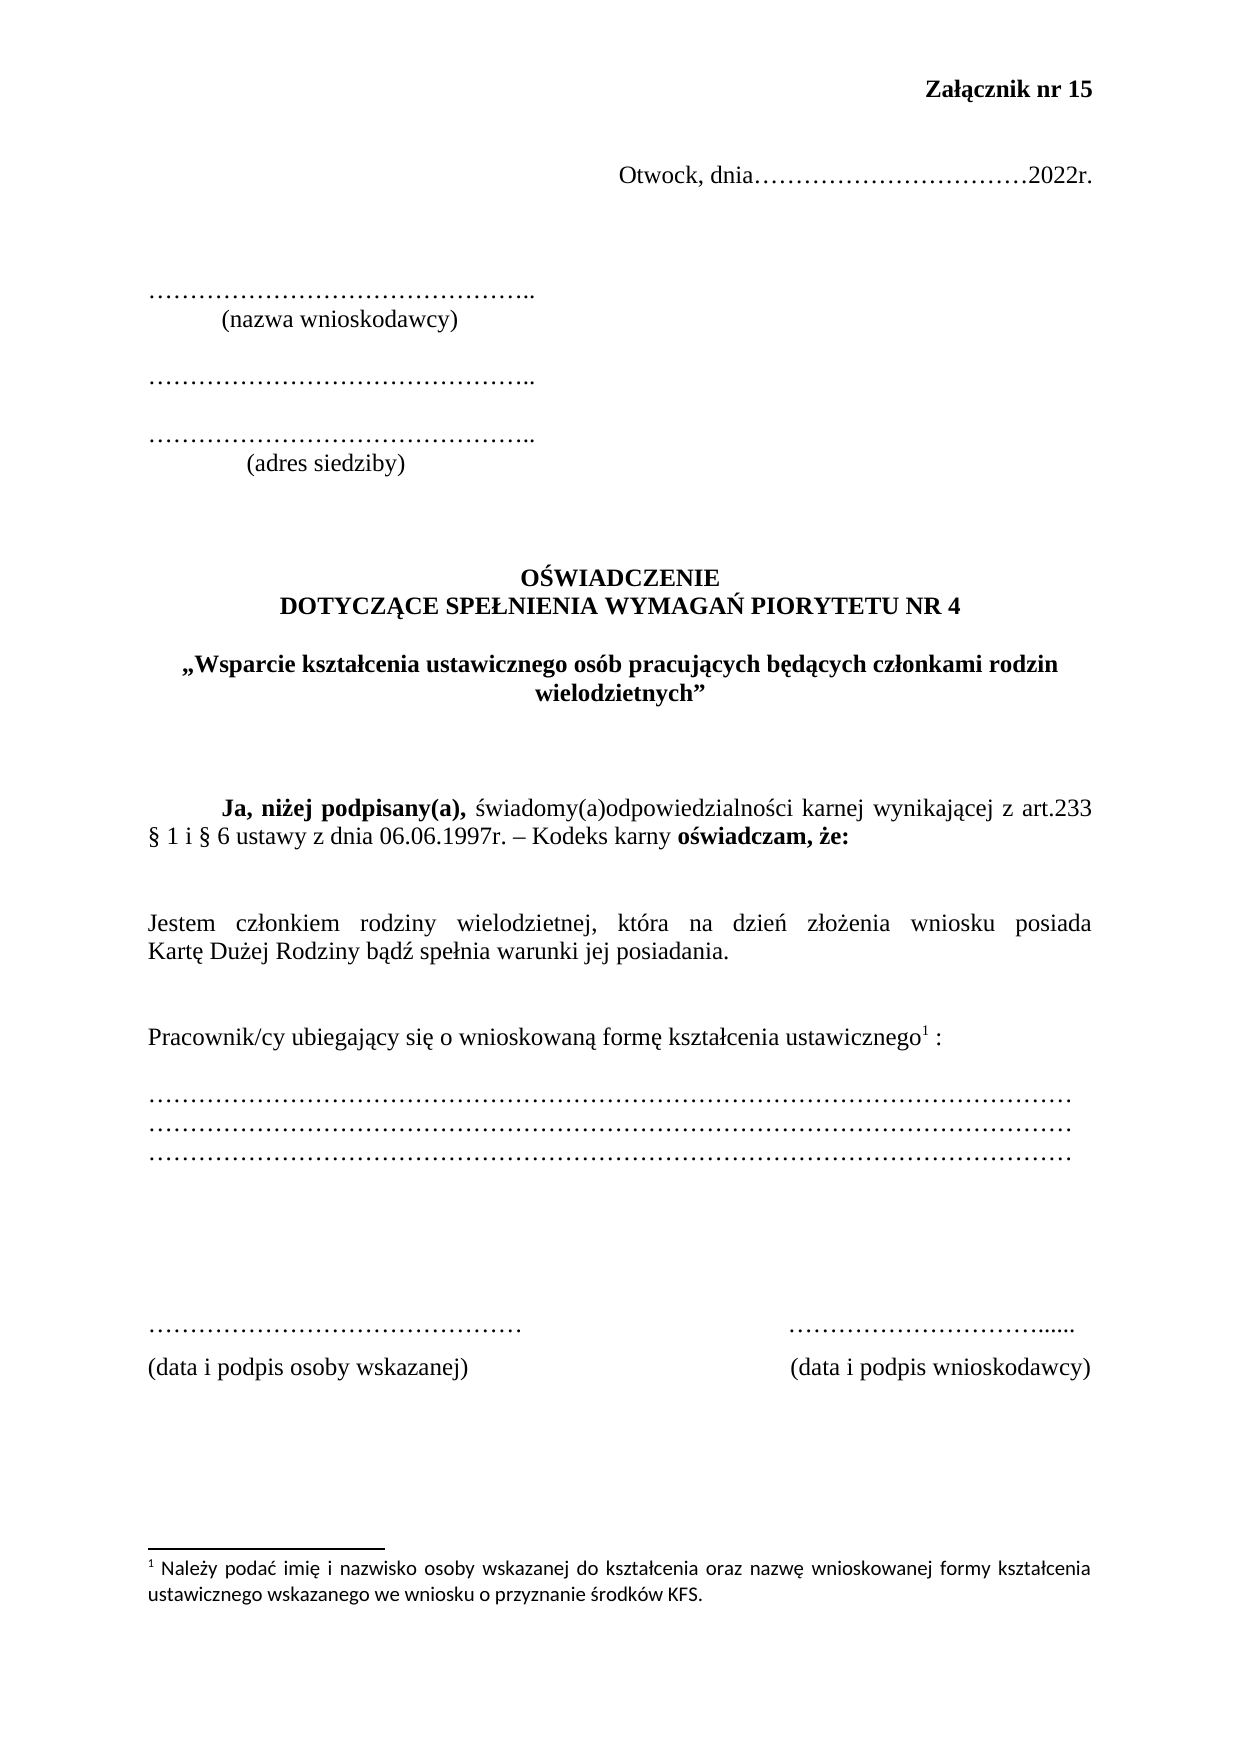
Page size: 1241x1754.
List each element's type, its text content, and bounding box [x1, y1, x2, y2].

text ……………………………………….. [148, 361, 1093, 390]
text „Wsparcie kształcenia ustawicznego osób pracujących będących członkami rodzin wielodzietnych” [148, 649, 1093, 706]
text DOTYCZĄCE SPEŁNIENIA WYMAGAŃ PIORYTETU NR 4 [148, 591, 1093, 620]
text ……………………………………….. [148, 275, 1093, 304]
text Załącznik nr 15 [148, 74, 1093, 103]
text OŚWIADCZENIE [148, 563, 1093, 591]
text (adres siedziby) [148, 448, 1093, 476]
text ……………………………………………………………………………………………………………………………………………………………………………………………………………………………………………………………………………………………………… [148, 1079, 1093, 1166]
text Pracownik/cy ubiegający się o wnioskowaną formę kształcenia ustawicznego : [148, 1022, 1093, 1051]
text (nazwa wnioskodawcy) [148, 304, 1093, 333]
text ……………………………………….. [148, 419, 1093, 448]
text Jestem członkiem rodziny wielodzietnej, która na dzień złożenia wniosku posiada Kartę Dużej Rodziny bądź spełnia warunki jej posiadania. [148, 908, 1093, 965]
text Otwock, dnia……………………………2022r. [148, 160, 1093, 189]
text (data i podpis osoby wskazanej) (data i podpis wnioskodawcy) [148, 1352, 1093, 1381]
text ……………………………………… …………………………...... [148, 1309, 1093, 1338]
text Ja, niżej podpisany(a), świadomy(a)odpowiedzialności karnej wynikającej z art.233 § 1 i § 6 ustawy z dnia 06.06.1997r. – Kodeks karny oświadczam, że: [148, 793, 1093, 850]
